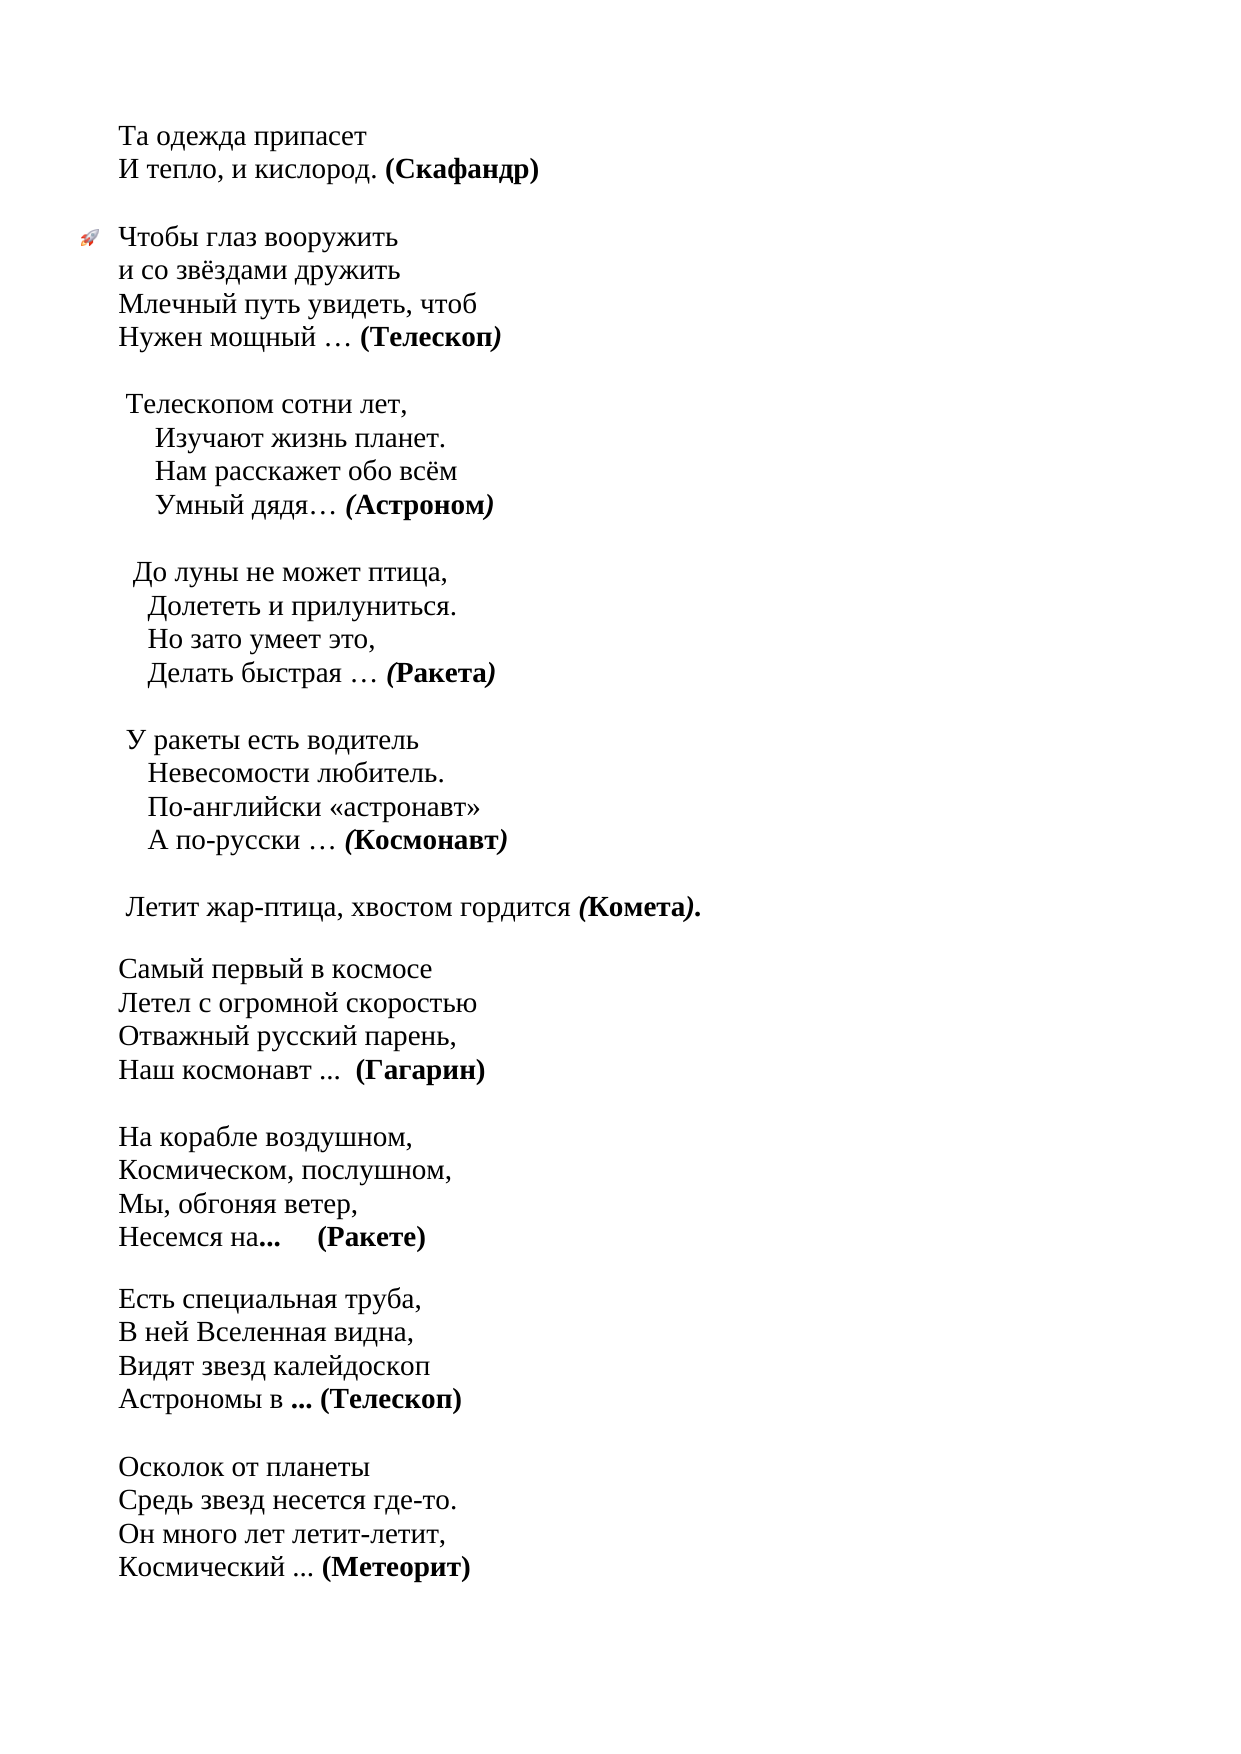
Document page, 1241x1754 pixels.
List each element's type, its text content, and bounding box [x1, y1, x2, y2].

text Мы, обгоняя ветер, [118, 1186, 1122, 1219]
text Средь звезд несется где-то. [118, 1482, 1122, 1516]
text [118, 118, 1122, 185]
text Осколок от планеты [118, 1449, 1122, 1482]
text Летел с огромной скоростью [118, 985, 1122, 1018]
text До луны не может птица, Долететь и прилуниться. Но зато умеет это, Делать быстрая … (Ракета) [118, 554, 1122, 688]
text Телескопом сотни лет, Изучают жизнь планет. Нам расскажет обо всём Умный дядя… (Астроном) [118, 353, 1122, 521]
text Летит жар-птица, хвостом гордится (Комета). [118, 889, 1122, 951]
text Несемся на... (Ракете) [118, 1219, 1122, 1253]
text Видят звезд калейдоскоп [118, 1348, 1122, 1382]
picture [81, 229, 99, 246]
text В ней Вселенная видна, [118, 1314, 1122, 1348]
text Наш космонавт ... (Гагарин) [118, 1052, 1122, 1085]
list Чтобы глаз вооружить и со звёздами дружить Млечный путь увидеть, чтоб Нужен мощный … (Телескоп) [81, 219, 1122, 353]
text Отважный русский парень, [118, 1018, 1122, 1052]
text Самый первый в космосе [118, 951, 1122, 985]
text На корабле воздушном, [118, 1119, 1122, 1152]
text Он много лет летит-летит, [118, 1516, 1122, 1549]
text У ракеты есть водитель Невесомости любитель. По-английски «астронавт» А по-русски … (Космонавт) [118, 722, 1122, 856]
text Астрономы в ... (Телескоп) [118, 1382, 1122, 1415]
text Космический ... (Метеорит) [118, 1549, 1122, 1583]
text Космическом, послушном, [118, 1152, 1122, 1186]
text Есть специальная труба, [118, 1281, 1122, 1314]
